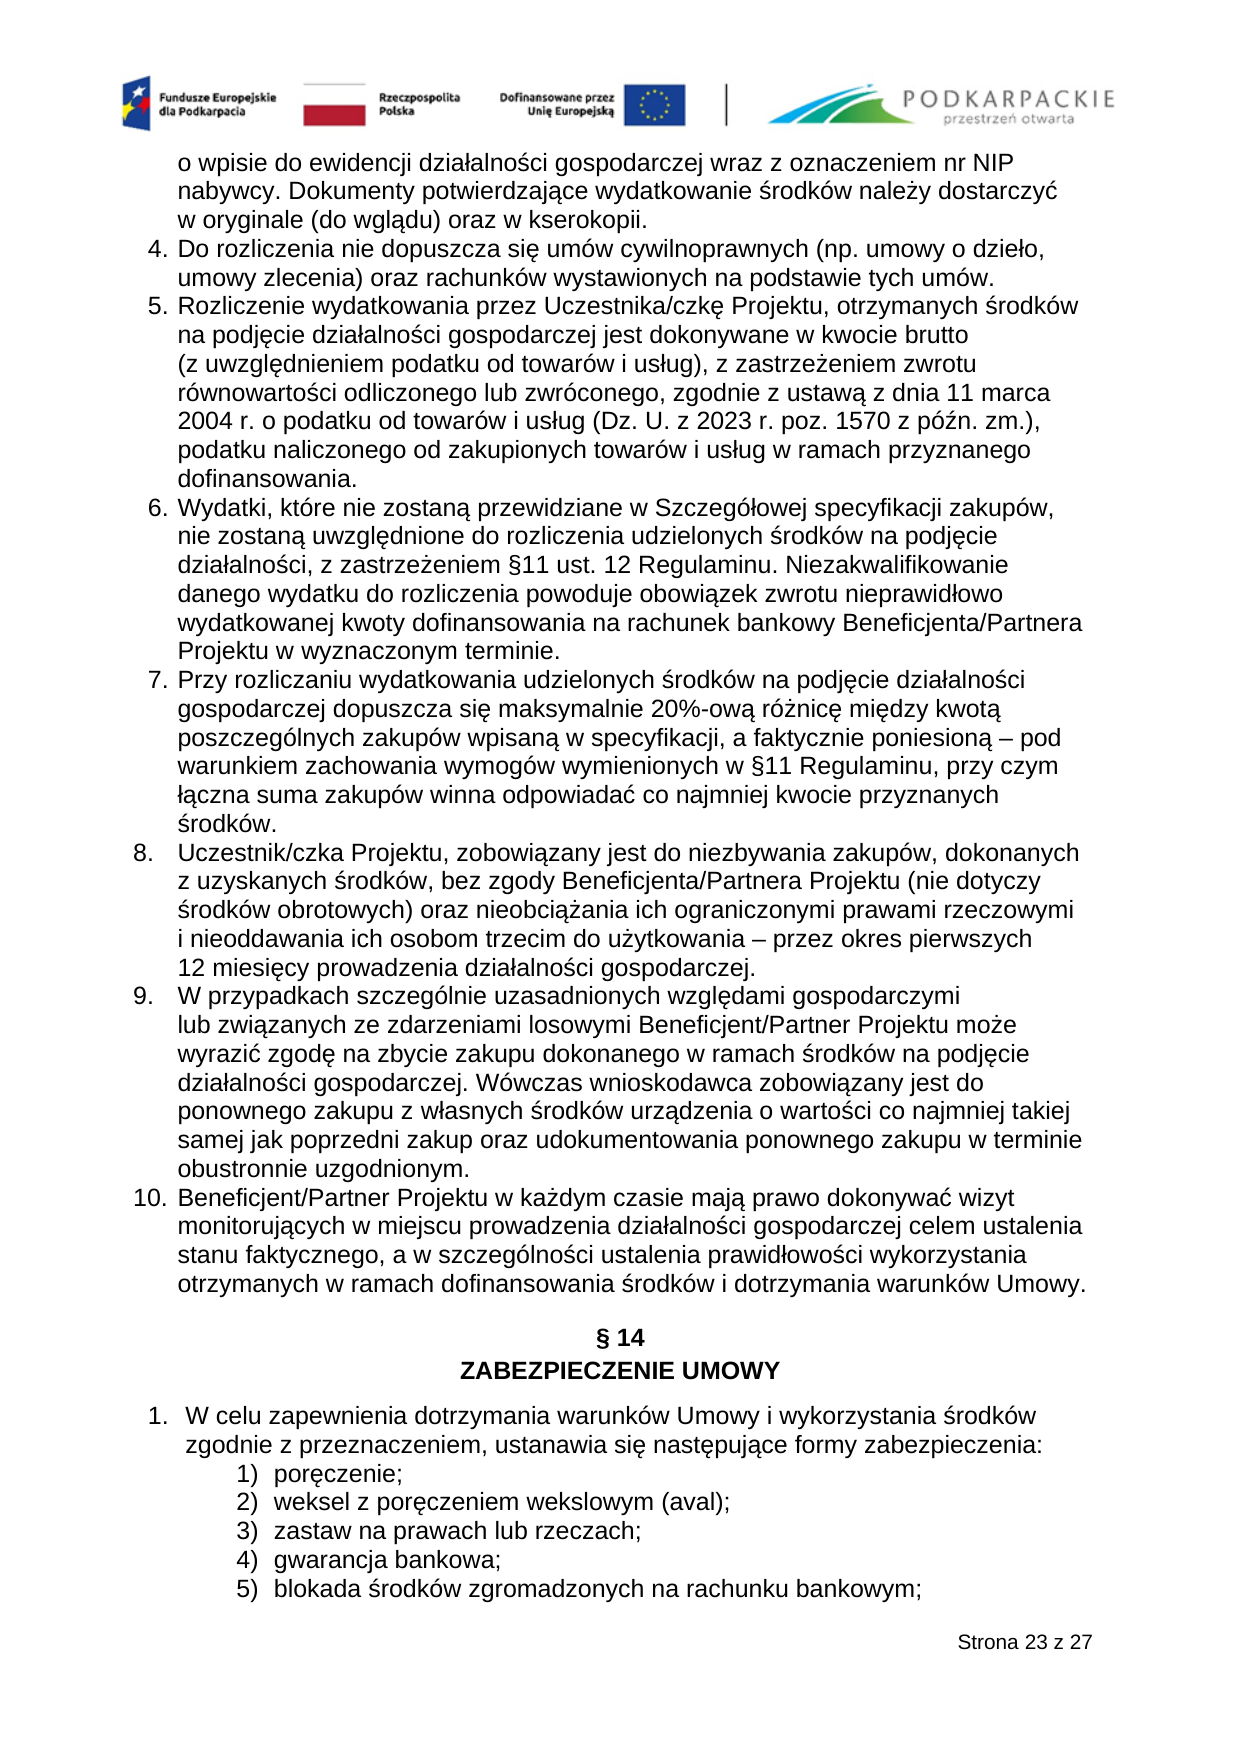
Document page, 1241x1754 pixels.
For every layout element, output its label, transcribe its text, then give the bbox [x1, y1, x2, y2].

list Wydatki, które nie zostaną przewidziane w Szczegółowej specyfikacji zakupów, nie zostaną uwzględnione do rozliczenia udzielonych środków na podjęcie działalności, z zastrzeżeniem §11 ust. 12 Regulaminu. Niezakwalifikowanie danego wydatku do rozliczenia powoduje obowiązek zwrotu nieprawidłowo wydatkowanej kwoty dofinansowania na rachunek bankowy Beneficjenta/Partnera Projektu w wyznaczonym terminie. [148, 493, 1093, 665]
text ZABEZPIECZENIE UMOWY [148, 1356, 1093, 1384]
list Przy rozliczaniu wydatkowania udzielonych środków na podjęcie działalności gospodarczej dopuszcza się maksymalnie 20%-ową różnicę między kwotą poszczególnych zakupów wpisaną w specyfikacji, a faktycznie poniesioną – pod warunkiem zachowania wymogów wymienionych w §11 Regulaminu, przy czym łączna suma zakupów winna odpowiadać co najmniej kwocie przyznanych środków. [148, 665, 1093, 838]
picture [109, 62, 1128, 145]
list Beneficjent/Partner Projektu w każdym czasie mają prawo dokonywać wizyt monitorujących w miejscu prowadzenia działalności gospodarczej celem ustalenia stanu faktycznego, a w szczególności ustalenia prawidłowości wykorzystania otrzymanych w ramach dofinansowania środków i dotrzymania warunków Umowy. [133, 1183, 1093, 1298]
list W celu zapewnienia dotrzymania warunków Umowy i wykorzystania środków zgodnie z przeznaczeniem, ustanawia się następujące formy zabezpieczenia: [148, 1401, 1093, 1459]
list gwarancja bankowa; [236, 1545, 1093, 1574]
text § 14 [148, 1323, 1093, 1351]
list Rozliczenie wydatkowania przez Uczestnika/czkę Projektu, otrzymanych środków na podjęcie działalności gospodarczej jest dokonywane w kwocie brutto (z uwzględnieniem podatku od towarów i usług), z zastrzeżeniem zwrotu równowartości odliczonego lub zwróconego, zgodnie z ustawą z dnia 11 marca 2004 r. o podatku od towarów i usług (Dz. U. z 2023 r. poz. 1570 z późn. zm.), podatku naliczonego od zakupionych towarów i usług w ramach przyznanego dofinansowania. [148, 291, 1093, 493]
list zastaw na prawach lub rzeczach; [236, 1516, 1093, 1545]
list Do rozliczenia nie dopuszcza się umów cywilnoprawnych (np. umowy o dzieło, umowy zlecenia) oraz rachunków wystawionych na podstawie tych umów. [148, 234, 1093, 291]
list weksel z poręczeniem wekslowym (aval); [236, 1487, 1093, 1516]
list W przypadkach szczególnie uzasadnionych względami gospodarczymi lub związanych ze zdarzeniami losowymi Beneficjent/Partner Projektu może wyrazić zgodę na zbycie zakupu dokonanego w ramach środków na podjęcie działalności gospodarczej. Wówczas wnioskodawca zobowiązany jest do ponownego zakupu z własnych środków urządzenia o wartości co najmniej takiej samej jak poprzedni zakup oraz udokumentowania ponownego zakupu w terminie obustronnie uzgodnionym. [133, 981, 1093, 1183]
list blokada środków zgromadzonych na rachunku bankowym; [236, 1574, 1093, 1602]
list Uczestnik/czka Projektu, zobowiązany jest do niezbywania zakupów, dokonanych z uzyskanych środków, bez zgody Beneficjenta/Partnera Projektu (nie dotyczy środków obrotowych) oraz nieobciążania ich ograniczonymi prawami rzeczowymi i nieoddawania ich osobom trzecim do użytkowania – przez okres pierwszych 12 miesięcy prowadzenia działalności gospodarczej. [133, 838, 1093, 981]
list poręczenie; [236, 1459, 1093, 1487]
